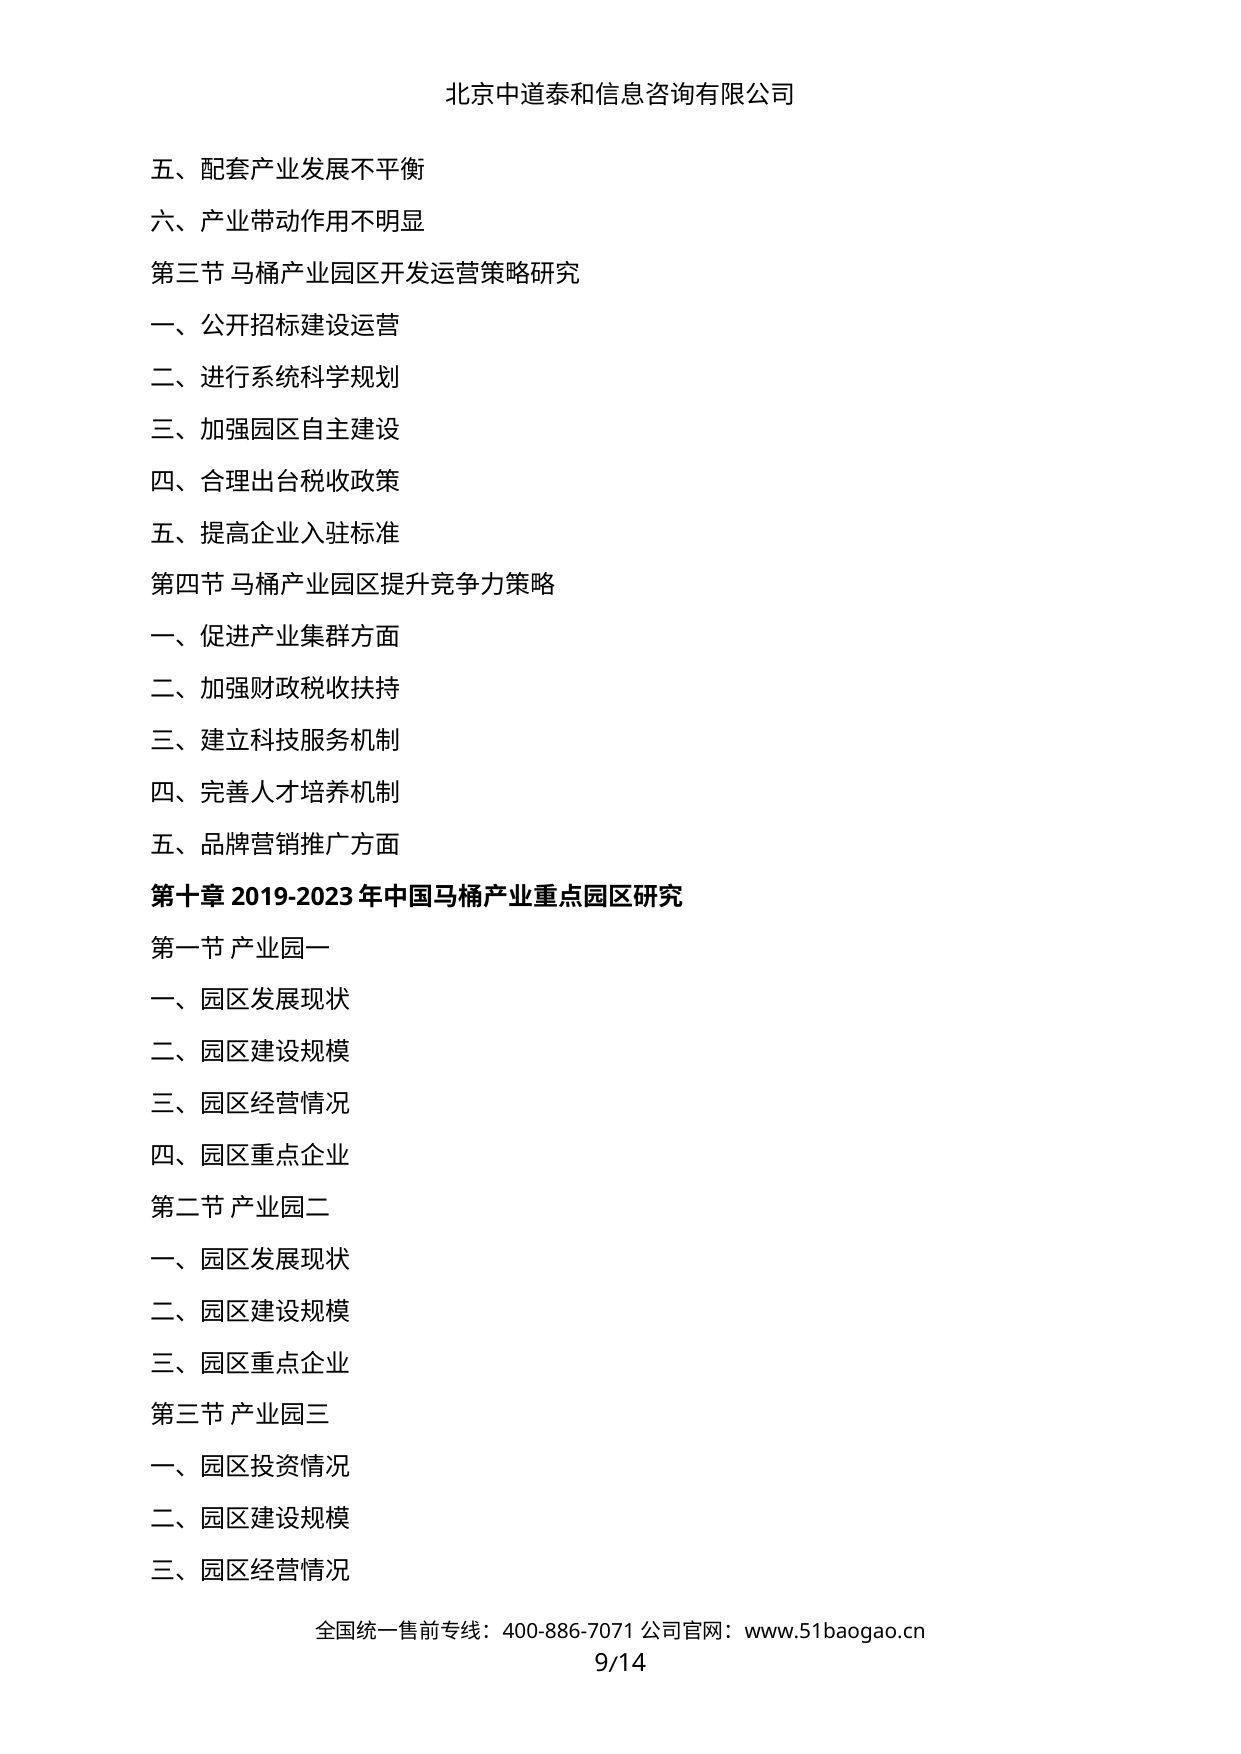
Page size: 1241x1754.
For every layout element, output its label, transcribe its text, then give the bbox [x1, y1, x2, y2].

text 第十章 2019-2023年中国马桶产业重点园区研究 [150, 876, 1090, 912]
text 第三节 产业园三 [150, 1395, 1090, 1431]
text 三、建立科技服务机制 [150, 721, 1090, 757]
text 五、提高企业入驻标准 [150, 513, 1090, 549]
text 一、园区投资情况 [150, 1447, 1090, 1483]
text 二、加强财政税收扶持 [150, 669, 1090, 705]
text 五、品牌营销推广方面 [150, 824, 1090, 861]
text 二、园区建设规模 [150, 1291, 1090, 1327]
text 一、园区发展现状 [150, 980, 1090, 1016]
text 二、进行系统科学规划 [150, 357, 1090, 394]
text 第三节 马桶产业园区开发运营策略研究 [150, 254, 1090, 290]
text 三、加强园区自主建设 [150, 409, 1090, 446]
text 二、园区建设规模 [150, 1032, 1090, 1068]
text 一、园区发展现状 [150, 1239, 1090, 1276]
text 三、园区重点企业 [150, 1343, 1090, 1379]
text 三、园区经营情况 [150, 1551, 1090, 1587]
text 三、园区经营情况 [150, 1084, 1090, 1120]
text 六、产业带动作用不明显 [150, 202, 1090, 238]
text 一、公开招标建设运营 [150, 306, 1090, 342]
text 第一节 产业园一 [150, 928, 1090, 964]
text 一、促进产业集群方面 [150, 617, 1090, 653]
text 第二节 产业园二 [150, 1187, 1090, 1224]
text 四、园区重点企业 [150, 1136, 1090, 1172]
text 第四节 马桶产业园区提升竞争力策略 [150, 565, 1090, 601]
text 二、园区建设规模 [150, 1499, 1090, 1535]
text 四、完善人才培养机制 [150, 772, 1090, 809]
text 五、配套产业发展不平衡 [150, 150, 1090, 186]
text 四、合理出台税收政策 [150, 461, 1090, 497]
